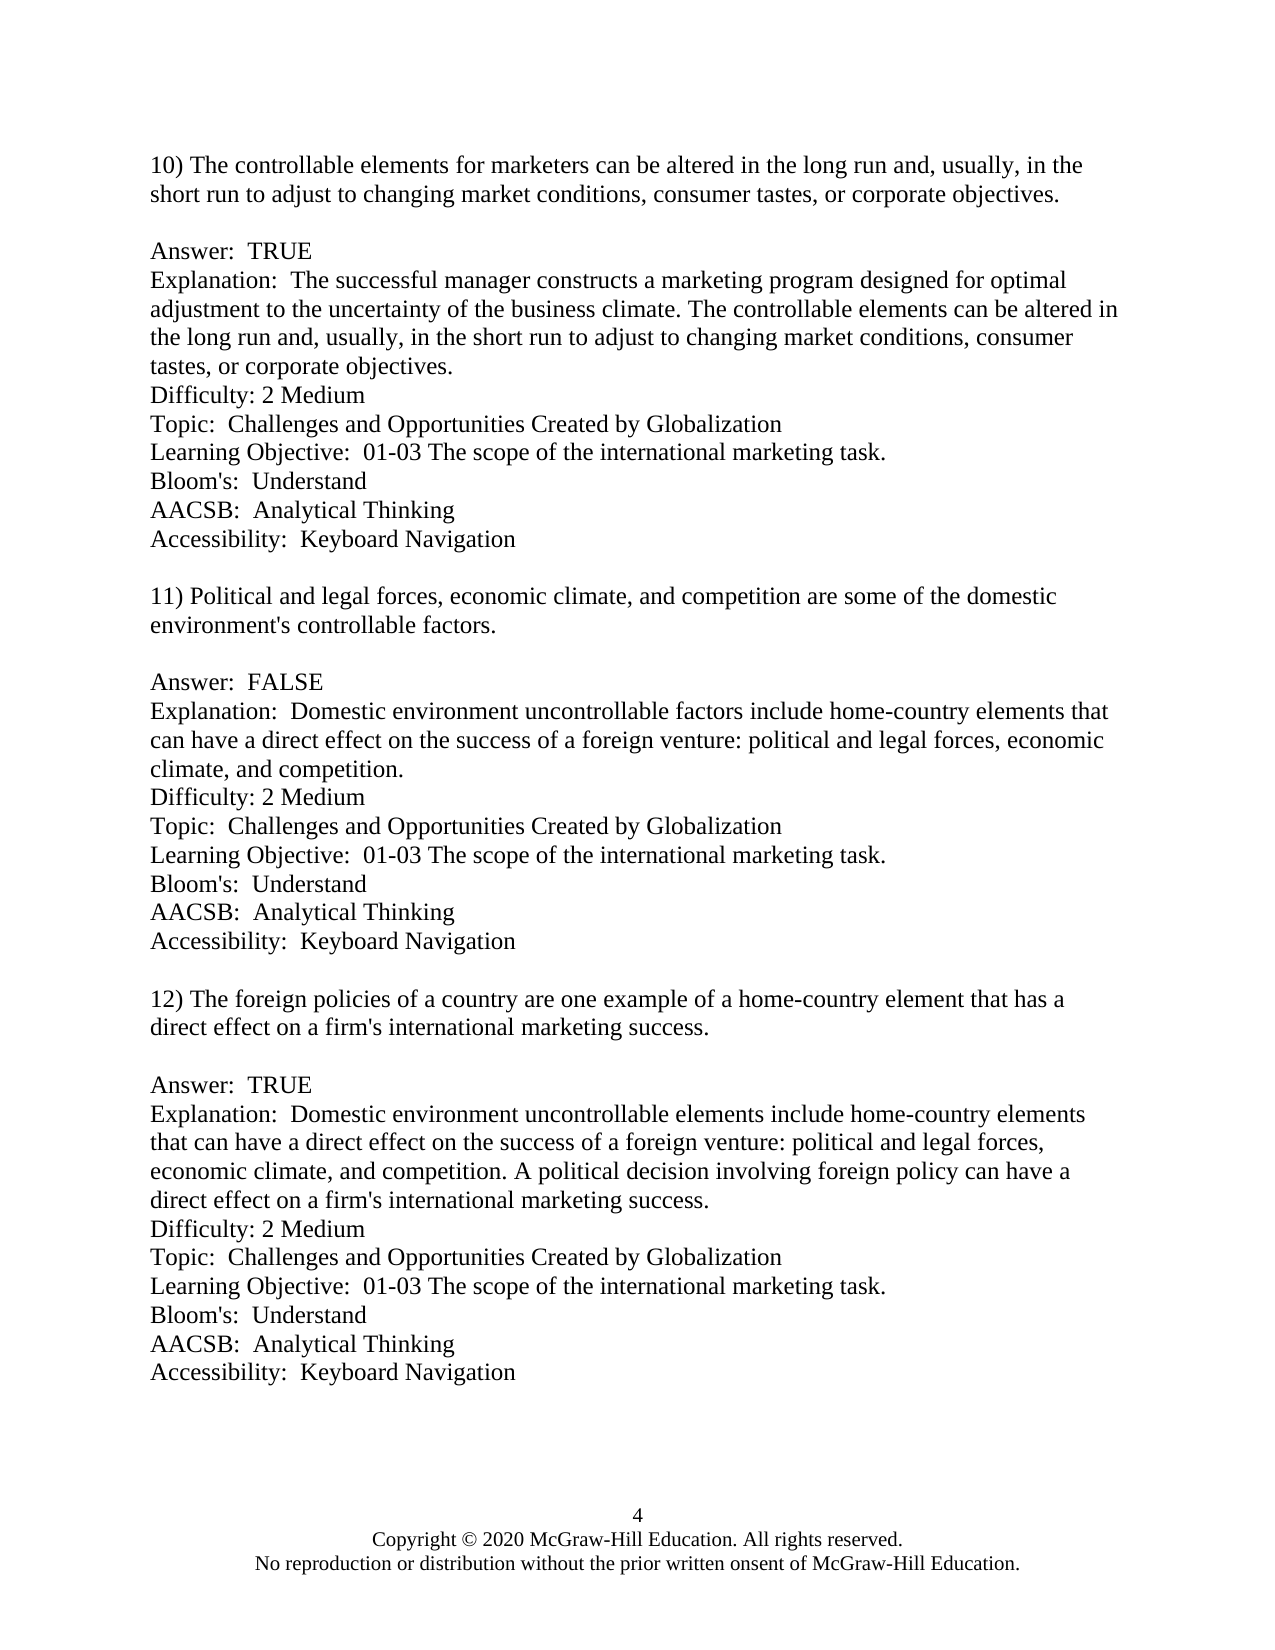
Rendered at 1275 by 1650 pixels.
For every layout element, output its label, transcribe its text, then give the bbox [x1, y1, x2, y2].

text AACSB: Analytical Thinking [150, 495, 1125, 524]
text Bloom's: Understand [150, 869, 1125, 897]
text AACSB: Analytical Thinking [150, 897, 1125, 926]
text Explanation: Domestic environment uncontrollable elements include home-country elements that can have a direct effect on the success of a foreign venture: political and legal forces, economic climate, and competition. A political decision involving foreign policy can have a direct effect on a firm's international marketing success. [150, 1099, 1125, 1214]
text Topic: Challenges and Opportunities Created by Globalization [150, 811, 1125, 840]
text Learning Objective: 01-03 The scope of the international marketing task. [150, 1271, 1125, 1300]
text Answer: TRUE [150, 1070, 1125, 1099]
text 12) The foreign policies of a country are one example of a home-country element that has a direct effect on a firm's international marketing success. [150, 984, 1125, 1041]
text Topic: Challenges and Opportunities Created by Globalization [150, 1242, 1125, 1271]
text Learning Objective: 01-03 The scope of the international marketing task. [150, 840, 1125, 869]
text Bloom's: Understand [150, 1300, 1125, 1329]
text Answer: FALSE [150, 667, 1125, 696]
text Accessibility: Keyboard Navigation [150, 524, 1125, 552]
text AACSB: Analytical Thinking [150, 1329, 1125, 1357]
text Learning Objective: 01-03 The scope of the international marketing task. [150, 437, 1125, 466]
text Bloom's: Understand [150, 466, 1125, 495]
text Explanation: Domestic environment uncontrollable factors include home-country elements that can have a direct effect on the success of a foreign venture: political and legal forces, economic climate, and competition. [150, 696, 1125, 782]
text Topic: Challenges and Opportunities Created by Globalization [150, 409, 1125, 437]
text Accessibility: Keyboard Navigation [150, 926, 1125, 955]
text 11) Political and legal forces, economic climate, and competition are some of the domestic environment's controllable factors. [150, 581, 1125, 639]
text Explanation: The successful manager constructs a marketing program designed for optimal adjustment to the uncertainty of the business climate. The controllable elements can be altered in the long run and, usually, in the short run to adjust to changing market conditions, consumer tastes, or corporate objectives. [150, 265, 1125, 380]
text Accessibility: Keyboard Navigation [150, 1357, 1125, 1386]
text Difficulty: 2 Medium [150, 782, 1125, 811]
text Difficulty: 2 Medium [150, 380, 1125, 409]
text Answer: TRUE [150, 236, 1125, 265]
text 10) The controllable elements for marketers can be altered in the long run and, usually, in the short run to adjust to changing market conditions, consumer tastes, or corporate objectives. [150, 150, 1125, 207]
text Difficulty: 2 Medium [150, 1214, 1125, 1242]
